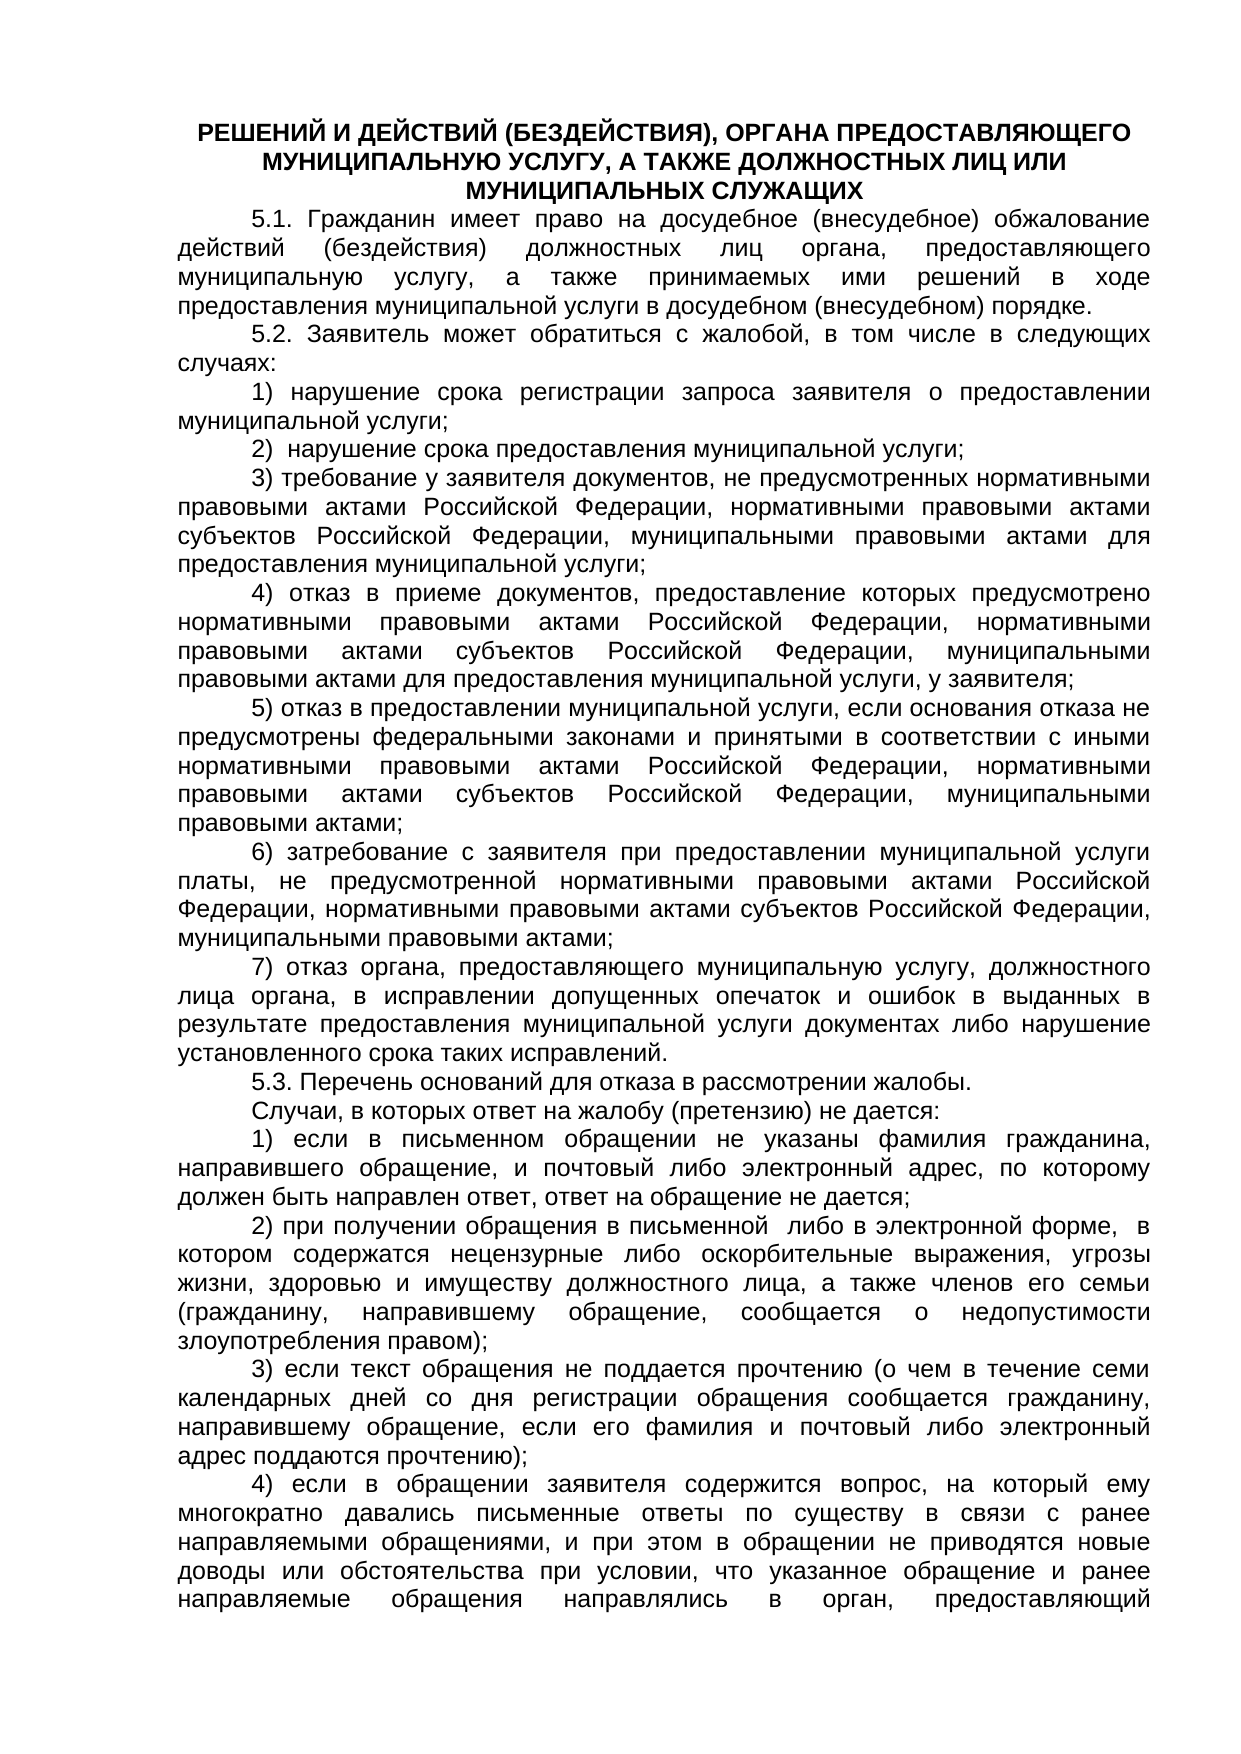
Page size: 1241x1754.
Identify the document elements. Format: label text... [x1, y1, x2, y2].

text 6) затребование с заявителя при предоставлении муниципальной услуги платы, не предусмотренной нормативными правовыми актами Российской Федерации, нормативными правовыми актами субъектов Российской Федерации, муниципальными правовыми актами; [177, 837, 1152, 952]
text 2) нарушение срока предоставления муниципальной услуги; [177, 434, 1152, 463]
text 1) нарушение срока регистрации запроса заявителя о предоставлении муниципальной услуги; [177, 377, 1152, 434]
text 1) если в письменном обращении не указаны фамилия гражданина, направившего обращение, и почтовый либо электронный адрес, по которому должен быть направлен ответ, ответ на обращение не дается; [177, 1124, 1152, 1211]
text 7) отказ органа, предоставляющего муниципальную услугу, должностного лица органа, в исправлении допущенных опечаток и ошибок в выданных в результате предоставления муниципальной услуги документах либо нарушение установленного срока таких исправлений. [177, 952, 1152, 1067]
text 5.2. Заявитель может обратиться с жалобой, в том числе в следующих случаях: [177, 319, 1152, 377]
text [177, 1469, 1152, 1613]
text 3) если текст обращения не поддается прочтению (о чем в течение семи календарных дней со дня регистрации обращения сообщается гражданину, направившему обращение, если его фамилия и почтовый либо электронный адрес поддаются прочтению); [177, 1354, 1152, 1469]
text Случаи, в которых ответ на жалобу (претензию) не дается: [177, 1096, 1152, 1124]
text 5.1. Гражданин имеет право на досудебное (внесудебное) обжалование действий (бездействия) должностных лиц органа, предоставляющего муниципальную услугу, а также принимаемых ими решений в ходе предоставления муниципальной услуги в досудебном (внесудебном) порядке. [177, 204, 1152, 319]
text 5) отказ в предоставлении муниципальной услуги, если основания отказа не предусмотрены федеральными законами и принятыми в соответствии с иными нормативными правовыми актами Российской Федерации, нормативными правовыми актами субъектов Российской Федерации, муниципальными правовыми актами; [177, 693, 1152, 837]
text 4) отказ в приеме документов, предоставление которых предусмотрено нормативными правовыми актами Российской Федерации, нормативными правовыми актами субъектов Российской Федерации, муниципальными правовыми актами для предоставления муниципальной услуги, у заявителя; [177, 578, 1152, 693]
text 3) требование у заявителя документов, не предусмотренных нормативными правовыми актами Российской Федерации, нормативными правовыми актами субъектов Российской Федерации, муниципальными правовыми актами для предоставления муниципальной услуги; [177, 463, 1152, 578]
text 2) при получении обращения в письменной либо в электронной форме, в котором содержатся нецензурные либо оскорбительные выражения, угрозы жизни, здоровью и имуществу должностного лица, а также членов его семьи (гражданину, направившему обращение, сообщается о недопустимости злоупотребления правом); [177, 1211, 1152, 1354]
text 5.3. Перечень оснований для отказа в рассмотрении жалобы. [177, 1067, 1152, 1096]
text РЕШЕНИЙ И ДЕЙСТВИЙ (БЕЗДЕЙСТВИЯ), ОРГАНА ПРЕДОСТАВЛЯЮЩЕГО МУНИЦИПАЛЬНУЮ УСЛУГУ, А ТАКЖЕ ДОЛЖНОСТНЫХ ЛИЦ ИЛИ МУНИЦИПАЛЬНЫХ СЛУЖАЩИХ [177, 118, 1152, 204]
